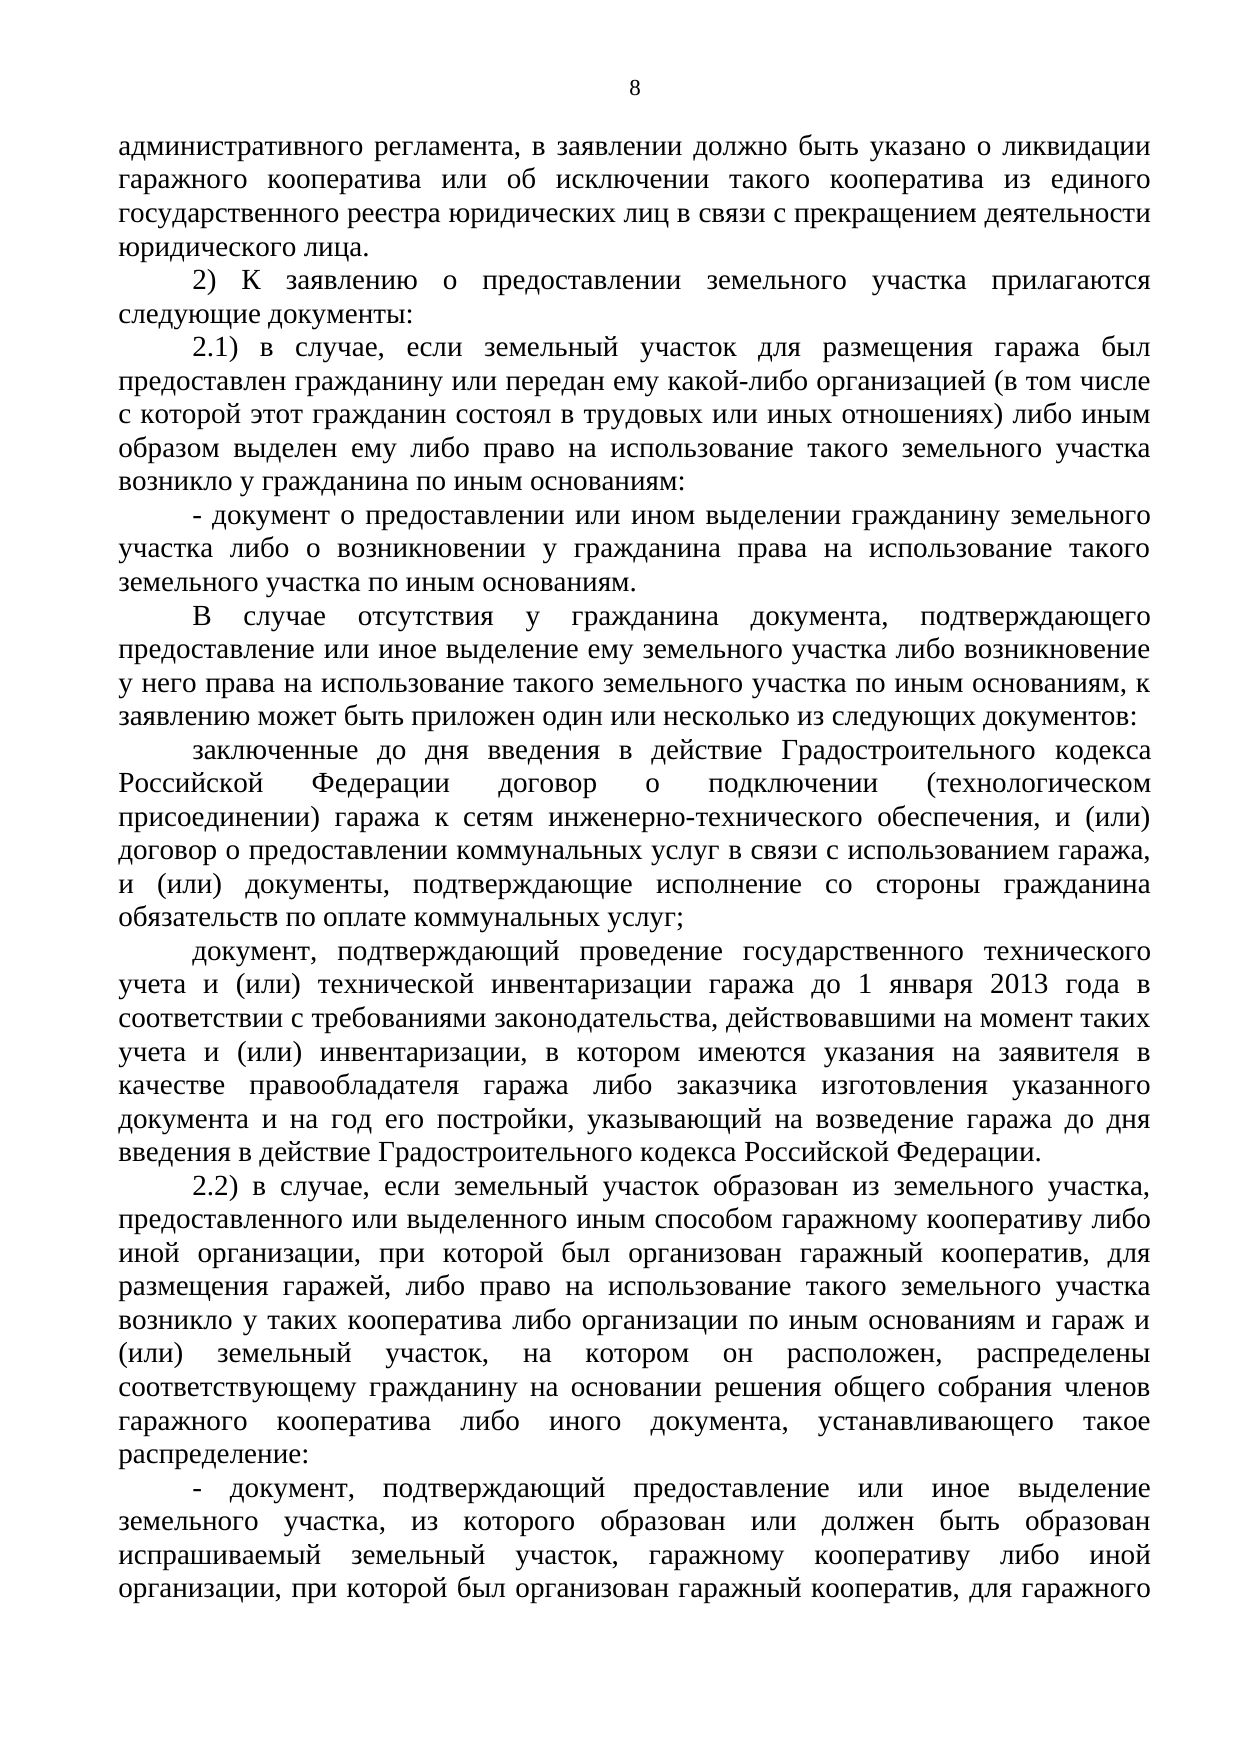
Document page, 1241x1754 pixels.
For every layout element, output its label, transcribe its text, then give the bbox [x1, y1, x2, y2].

text В случае отсутствия у гражданина документа, подтверждающего предоставление или иное выделение ему земельного участка либо возникновение у него права на использование такого земельного участка по иным основаниям, к заявлению может быть приложен один или несколько из следующих документов: [118, 598, 1152, 732]
text 2) К заявлению о предоставлении земельного участка прилагаются следующие документы: [118, 262, 1152, 329]
text 2.1) в случае, если земельный участок для размещения гаража был предоставлен гражданину или передан ему какой-либо организацией (в том числе с которой этот гражданин состоял в трудовых или иных отношениях) либо иным образом выделен ему либо право на использование такого земельного участка возникло у гражданина по иным основаниям: [118, 329, 1152, 497]
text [118, 1470, 1152, 1604]
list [118, 128, 1152, 262]
text документ, подтверждающий проведение государственного технического учета и (или) технической инвентаризации гаража до 1 января 2013 года в соответствии с требованиями законодательства, действовавшими на момент таких учета и (или) инвентаризации, в котором имеются указания на заявителя в качестве правообладателя гаража либо заказчика изготовления указанного документа и на год его постройки, указывающий на возведение гаража до дня введения в действие Градостроительного кодекса Российской Федерации. [118, 933, 1152, 1168]
text заключенные до дня введения в действие Градостроительного кодекса Российской Федерации договор о подключении (технологическом присоединении) гаража к сетям инженерно-технического обеспечения, и (или) договор о предоставлении коммунальных услуг в связи с использованием гаража, и (или) документы, подтверждающие исполнение со стороны гражданина обязательств по оплате коммунальных услуг; [118, 732, 1152, 933]
text - документ о предоставлении или ином выделении гражданину земельного участка либо о возникновении у гражданина права на использование такого земельного участка по иным основаниям. [118, 497, 1152, 598]
text 2.2) в случае, если земельный участок образован из земельного участка, предоставленного или выделенного иным способом гаражному кооперативу либо иной организации, при которой был организован гаражный кооператив, для размещения гаражей, либо право на использование такого земельного участка возникло у таких кооператива либо организации по иным основаниям и гараж и (или) земельный участок, на котором он расположен, распределены соответствующему гражданину на основании решения общего собрания членов гаражного кооператива либо иного документа, устанавливающего такое распределение: [118, 1168, 1152, 1470]
